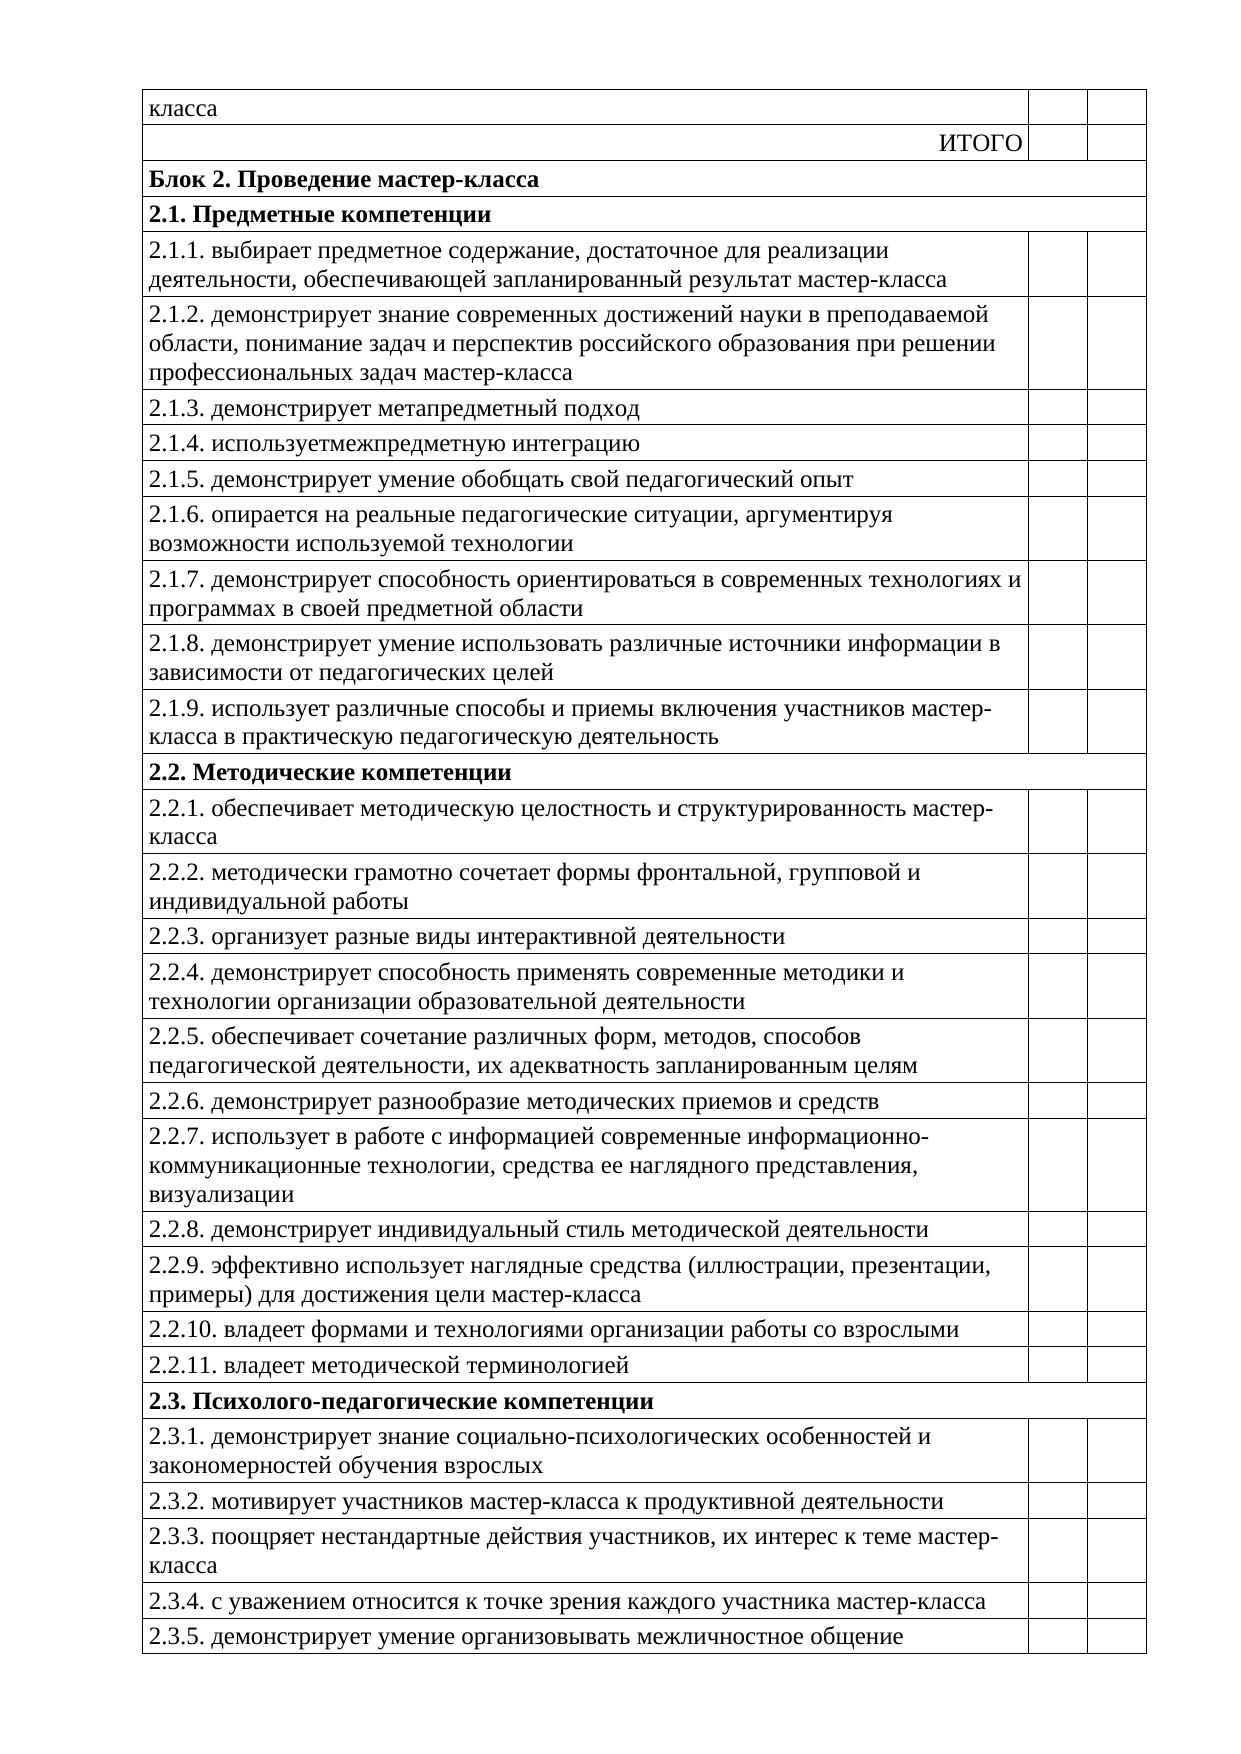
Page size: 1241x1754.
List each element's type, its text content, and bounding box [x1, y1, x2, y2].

table_cell [1088, 1247, 1146, 1311]
table_cell [1088, 232, 1146, 296]
table_cell [1088, 297, 1146, 389]
table_cell [1029, 561, 1087, 624]
table_cell [1088, 461, 1146, 496]
table_cell 2.3.4. с уважением относится к точке зрения каждого участника мастер-класса [143, 1583, 1028, 1617]
table_cell [1029, 297, 1087, 389]
table_cell 2.1.3. демонстрирует метапредметный подход [143, 390, 1028, 424]
table_cell 2.3. Психолого-педагогические компетенции [143, 1383, 1146, 1417]
table_cell [1029, 1583, 1087, 1617]
table_cell [1029, 1419, 1087, 1482]
table_cell [1088, 1083, 1146, 1117]
table_cell [1088, 1619, 1146, 1653]
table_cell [143, 90, 1028, 124]
table_cell 2.2.4. демонстрирует способность применять современные методики и технологии организации образовательной деятельности [143, 954, 1028, 1017]
table_cell [1029, 1483, 1087, 1517]
table_cell [1088, 790, 1146, 853]
table_cell ИТОГО [143, 125, 1028, 160]
table_cell [1088, 90, 1146, 124]
table_cell [1029, 232, 1087, 296]
table_cell [1029, 1019, 1087, 1082]
table_cell [1029, 1619, 1087, 1653]
table_cell [1029, 497, 1087, 560]
table_cell 2.2.6. демонстрирует разнообразие методических приемов и средств [143, 1083, 1028, 1117]
table_cell 2.1.2. демонстрирует знание современных достижений науки в преподаваемой области, понимание задач и перспектив российского образования при решении профессиональных задач мастер-класса [143, 297, 1028, 389]
table_cell 2.3.1. демонстрирует знание социально-психологических особенностей и закономерностей обучения взрослых [143, 1419, 1028, 1482]
table_cell Блок 2. Проведение мастер-класса [143, 161, 1146, 196]
table_cell 2.1. Предметные компетенции [143, 197, 1146, 231]
table_cell 2.2.10. владеет формами и технологиями организации работы со взрослыми [143, 1312, 1028, 1346]
table_cell 2.3.2. мотивирует участников мастер-класса к продуктивной деятельности [143, 1483, 1028, 1517]
table_cell [1029, 90, 1087, 124]
table_cell 2.2.3. организует разные виды интерактивной деятельности [143, 919, 1028, 953]
table_cell [1088, 854, 1146, 917]
table_cell 2.1.5. демонстрирует умение обобщать свой педагогический опыт [143, 461, 1028, 496]
table_cell 2.3.3. поощряет нестандартные действия участников, их интерес к теме мастер-класса [143, 1519, 1028, 1582]
table_cell [1088, 1519, 1146, 1582]
table_cell 2.1.7. демонстрирует способность ориентироваться в современных технологиях и программах в своей предметной области [143, 561, 1028, 624]
table_cell [1088, 954, 1146, 1017]
table_cell [1088, 1019, 1146, 1082]
table_cell [1029, 1083, 1087, 1117]
table_cell [1088, 1483, 1146, 1517]
table_cell [1029, 1212, 1087, 1246]
table_cell [1088, 1419, 1146, 1482]
table_cell 2.2.1. обеспечивает методическую целостность и структурированность мастер-класса [143, 790, 1028, 853]
table_cell [1029, 1347, 1087, 1382]
table_cell [1029, 919, 1087, 953]
table_cell [1029, 390, 1087, 424]
table_cell [1029, 1247, 1087, 1311]
table_cell 2.1.1. выбирает предметное содержание, достаточное для реализации деятельности, обеспечивающей запланированный результат мастер-класса [143, 232, 1028, 296]
table_cell [1029, 690, 1087, 753]
table_cell 2.2. Методические компетенции [143, 754, 1146, 789]
table_cell [1088, 1119, 1146, 1211]
table_cell 2.2.9. эффективно использует наглядные средства (иллюстрации, презентации, примеры) для достижения цели мастер-класса [143, 1247, 1028, 1311]
table_cell [1029, 461, 1087, 496]
table_cell [1088, 1347, 1146, 1382]
table_cell [1088, 919, 1146, 953]
table_cell 2.2.5. обеспечивает сочетание различных форм, методов, способов педагогической деятельности, их адекватность запланированным целям [143, 1019, 1028, 1082]
table_cell [1029, 790, 1087, 853]
table_cell 2.1.6. опирается на реальные педагогические ситуации, аргументируя возможности используемой технологии [143, 497, 1028, 560]
table_cell 2.2.8. демонстрирует индивидуальный стиль методической деятельности [143, 1212, 1028, 1246]
table_cell 2.1.9. использует различные способы и приемы включения участников мастер-класса в практическую педагогическую деятельность [143, 690, 1028, 753]
table_cell 2.1.4. используетмежпредметную интеграцию [143, 425, 1028, 460]
table_cell [1088, 690, 1146, 753]
table_cell [1029, 1519, 1087, 1582]
table_cell [1088, 1583, 1146, 1617]
table_cell [1029, 954, 1087, 1017]
table_cell [1029, 1312, 1087, 1346]
table_cell [1088, 497, 1146, 560]
table_cell 2.2.2. методически грамотно сочетает формы фронтальной, групповой и индивидуальной работы [143, 854, 1028, 917]
table_cell [1029, 854, 1087, 917]
table_cell [1088, 1312, 1146, 1346]
table_cell [1088, 1212, 1146, 1246]
table_cell [1029, 1119, 1087, 1211]
table_cell 2.3.5. демонстрирует умение организовывать межличностное общение [143, 1619, 1028, 1653]
table_cell [1088, 425, 1146, 460]
table_cell [1088, 390, 1146, 424]
table_cell [1088, 561, 1146, 624]
table_cell [1029, 125, 1087, 160]
table_cell 2.2.7. использует в работе с информацией современные информационно-коммуникационные технологии, средства ее наглядного представления, визуализации [143, 1119, 1028, 1211]
table_cell 2.2.11. владеет методической терминологией [143, 1347, 1028, 1382]
table_cell [1088, 125, 1146, 160]
table_cell 2.1.8. демонстрирует умение использовать различные источники информации в зависимости от педагогических целей [143, 625, 1028, 689]
table_cell [1088, 625, 1146, 689]
table_cell [1029, 625, 1087, 689]
table_cell [1029, 425, 1087, 460]
